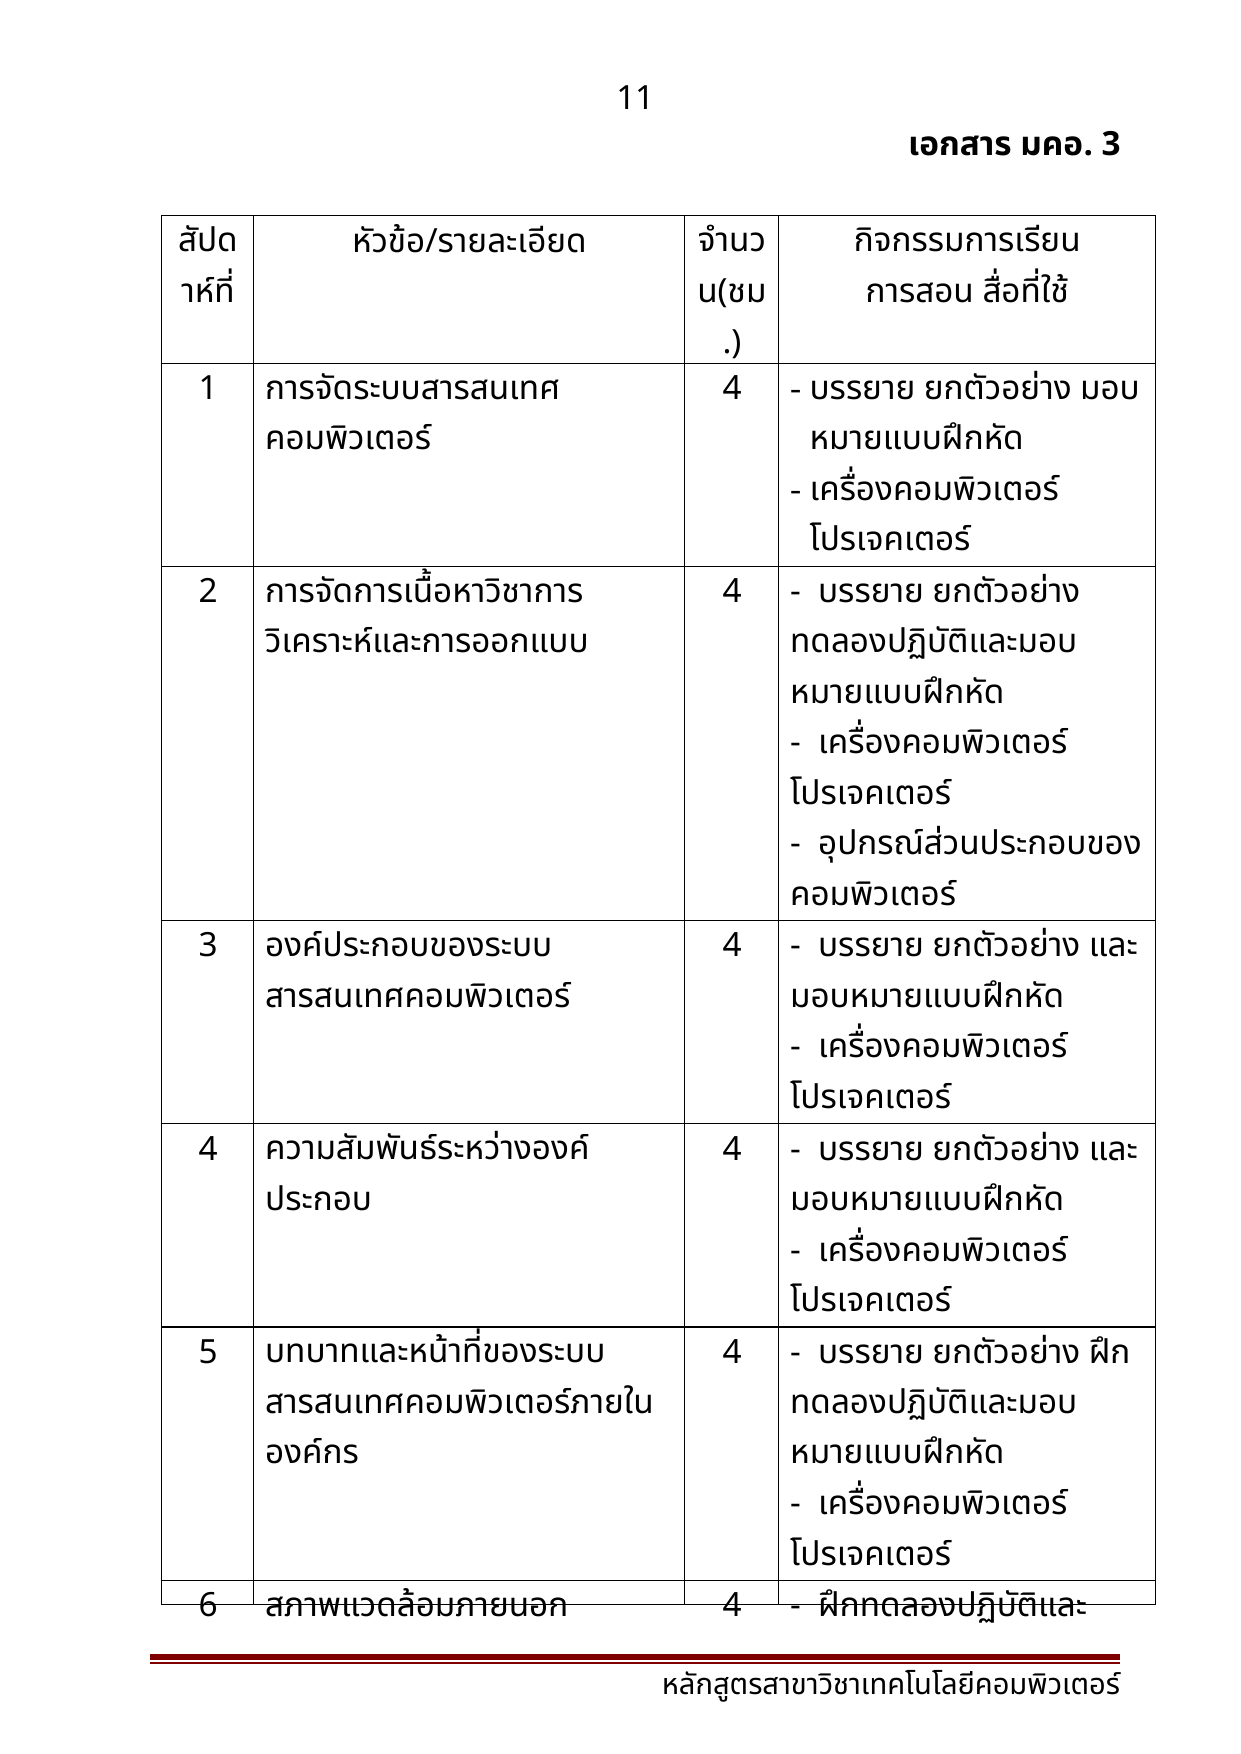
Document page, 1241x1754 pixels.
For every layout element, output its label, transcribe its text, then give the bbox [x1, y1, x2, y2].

table_cell บทบาทและหน้าที่ของระบบสารสนเทศคอมพิวเตอร์ภายในองค์กร [254, 1328, 684, 1580]
table_cell 4 [162, 1124, 253, 1326]
table_cell 1 [162, 364, 253, 566]
table_cell 5 [162, 1328, 253, 1580]
table_cell องค์ประกอบของระบบสารสนเทศคอมพิวเตอร์ [254, 921, 684, 1123]
table_header หัวข้อ/รายละเอียด [254, 216, 684, 363]
table_cell 6 [162, 1581, 253, 1604]
table_cell 4 [685, 364, 778, 566]
table_cell 4 [685, 567, 778, 920]
table_cell 4 [685, 1581, 778, 1604]
table_cell 2 [162, 567, 253, 920]
table_cell 3 [162, 921, 253, 1123]
table_cell บรรยาย ยกตัวอย่าง มอบหมายแบบฝึกหัด เครื่องคอมพิวเตอร์โปรเจคเตอร์ [779, 364, 1155, 566]
table_cell การจัดการเนื้อหาวิชาการวิเคราะห์และการออกแบบ [254, 567, 684, 920]
table_header จำนวน(ชม.) [685, 216, 778, 363]
table_header สัปดาห์ที่ [162, 216, 253, 363]
table_cell - บรรยาย ยกตัวอย่าง ฝึกทดลองปฏิบัติและมอบหมายแบบฝึกหัด - เครื่องคอมพิวเตอร์โปรเจคเตอร์ [779, 1328, 1155, 1580]
table_cell สภาพแวดล้อมภายนอกองค์การ [254, 1581, 684, 1604]
table_cell 4 [685, 1124, 778, 1326]
table_header กิจกรรมการเรียน การสอน สื่อที่ใช้ [779, 216, 1155, 363]
table_cell 4 [685, 921, 778, 1123]
table_cell - บรรยาย ยกตัวอย่าง ทดลองปฏิบัติและมอบหมายแบบฝึกหัด - เครื่องคอมพิวเตอร์โปรเจคเตอร์ - อุปกรณ์ส่วนประกอบของคอมพิวเตอร์ [779, 567, 1155, 920]
table_cell การจัดระบบสารสนเทศคอมพิวเตอร์ [254, 364, 684, 566]
table_cell - บรรยาย ยกตัวอย่าง และมอบหมายแบบฝึกหัด - เครื่องคอมพิวเตอร์โปรเจคเตอร์ [779, 1124, 1155, 1326]
table_cell - บรรยาย ยกตัวอย่าง และมอบหมายแบบฝึกหัด - เครื่องคอมพิวเตอร์โปรเจคเตอร์ [779, 921, 1155, 1123]
table_cell ความสัมพันธ์ระหว่างองค์ประกอบ [254, 1124, 684, 1326]
table_cell - ฝึกทดลองปฏิบัติและมอบหมายแบบฝึกหัด - เครื่องคอมพิวเตอร์โปรเจคเตอร์ - อุปกรณ์ส่วนประกอบของคอมพิวเตอร์ [779, 1581, 1155, 1604]
table_cell 4 [685, 1328, 778, 1580]
